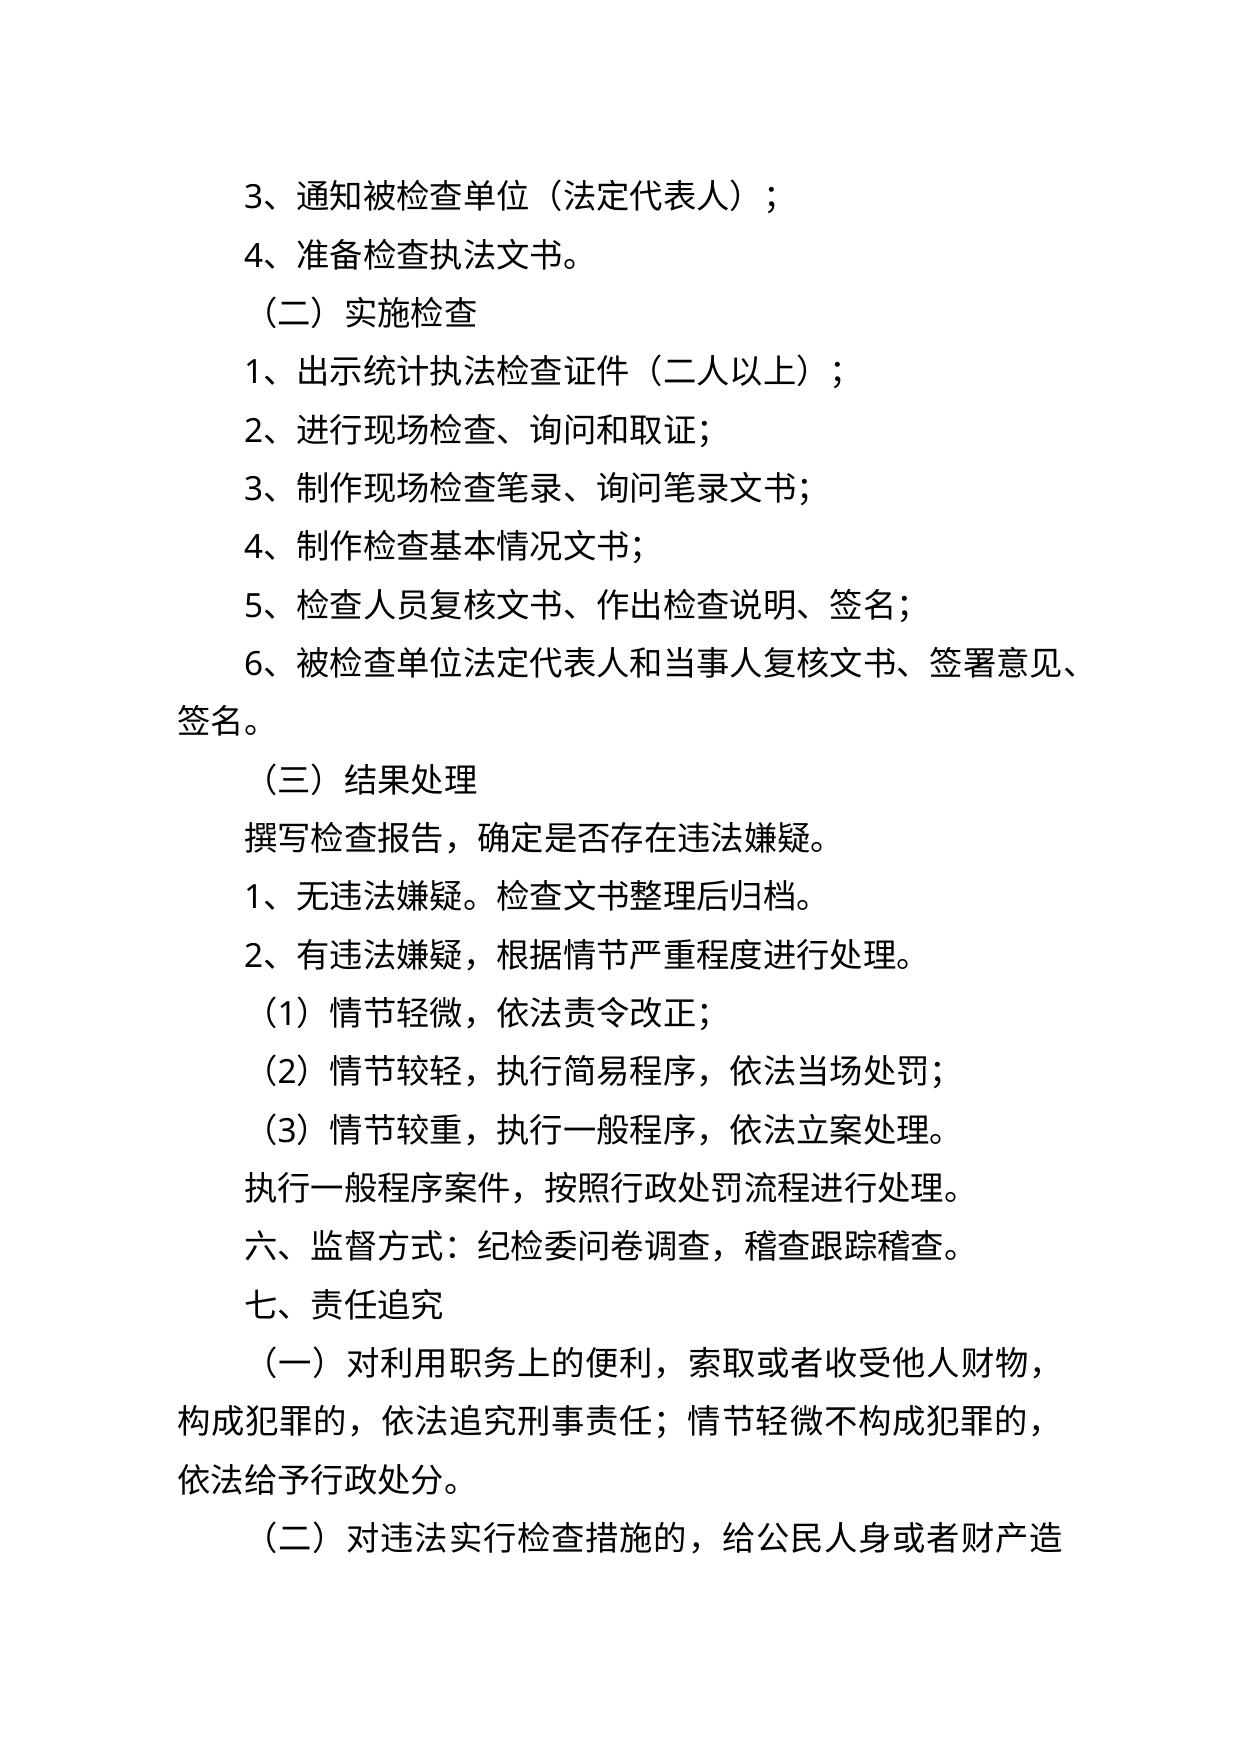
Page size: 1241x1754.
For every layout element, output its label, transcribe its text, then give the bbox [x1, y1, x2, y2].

text （1）情节轻微，依法责令改正； [177, 979, 1063, 1037]
text 3、制作现场检查笔录、询问笔录文书； [177, 454, 1063, 512]
text （2）情节较轻，执行简易程序，依法当场处罚； [177, 1037, 1063, 1095]
text 2、有违法嫌疑，根据情节严重程度进行处理。 [177, 920, 1063, 979]
text 1、出示统计执法检查证件（二人以上）； [177, 337, 1063, 395]
text 6、被检查单位法定代表人和当事人复核文书、签署意见、签名。 [177, 629, 1063, 745]
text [177, 1504, 1063, 1562]
text 4、准备检查执法文书。 [177, 220, 1063, 279]
text 执行一般程序案件，按照行政处罚流程进行处理。 [177, 1154, 1063, 1212]
text 2、进行现场检查、询问和取证； [177, 395, 1063, 454]
text （一）对利用职务上的便利，索取或者收受他人财物，构成犯罪的，依法追究刑事责任；情节轻微不构成犯罪的，依法给予行政处分。 [177, 1329, 1063, 1504]
text （二）实施检查 [177, 279, 1063, 337]
text （3）情节较重，执行一般程序，依法立案处理。 [177, 1095, 1063, 1154]
text 5、检查人员复核文书、作出检查说明、签名； [177, 570, 1063, 629]
text 1、无违法嫌疑。检查文书整理后归档。 [177, 862, 1063, 920]
text 六、监督方式：纪检委问卷调查，稽查跟踪稽查。 [177, 1212, 1063, 1270]
text （三）结果处理 [177, 745, 1063, 804]
text 4、制作检查基本情况文书； [177, 512, 1063, 570]
text 七、责任追究 [177, 1270, 1063, 1329]
text 3、通知被检查单位（法定代表人）； [177, 162, 1063, 220]
text 撰写检查报告，确定是否存在违法嫌疑。 [177, 804, 1063, 862]
